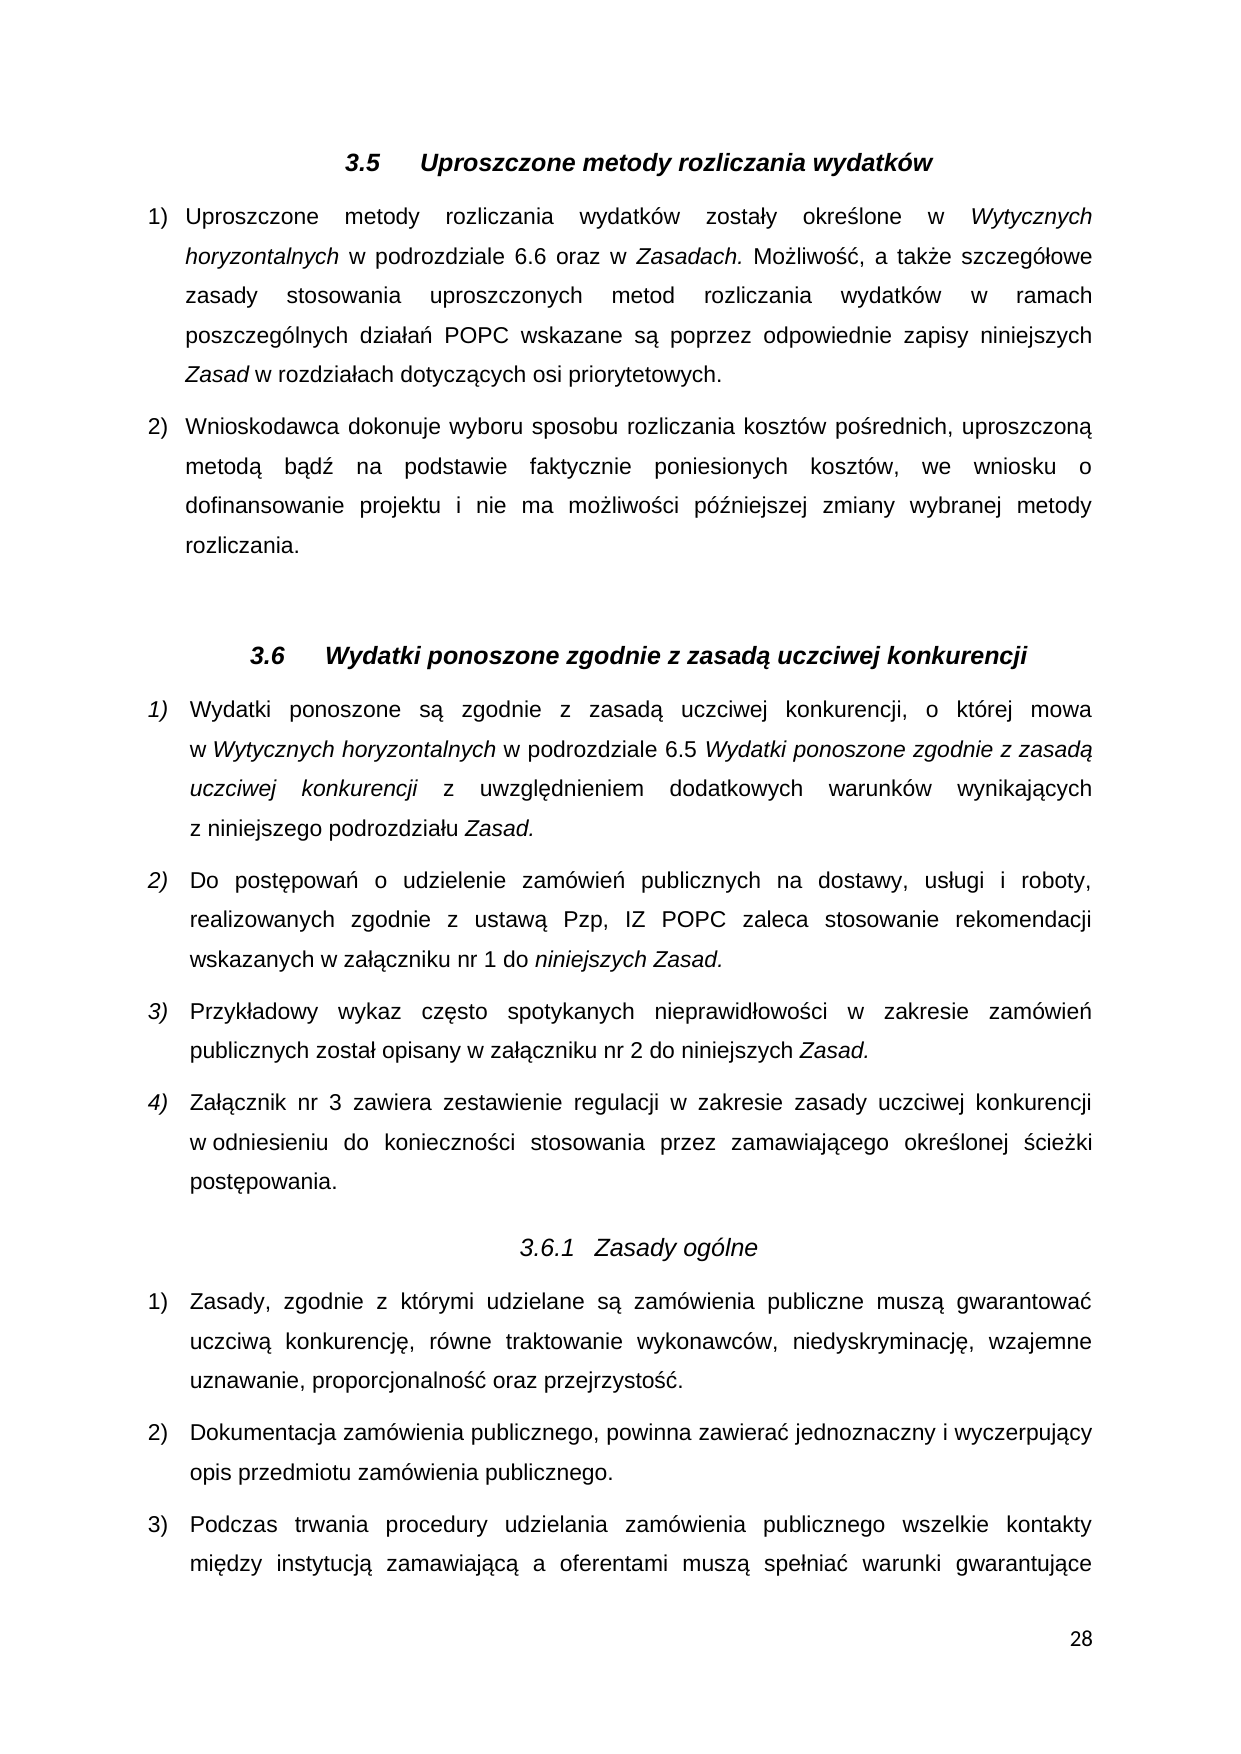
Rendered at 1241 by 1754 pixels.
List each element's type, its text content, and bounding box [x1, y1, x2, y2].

subtitle Uproszczone metody rozliczania wydatków [185, 148, 1093, 176]
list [148, 1511, 1093, 1576]
list Zasady ogólne [185, 1233, 1093, 1261]
list Do postępowań o udzielenie zamówień publicznych na dostawy, usługi i roboty, realizowanych zgodnie z ustawą Pzp, IZ POPC zaleca stosowanie rekomendacji wskazanych w załączniku nr 1 do niniejszych Zasad. [148, 867, 1093, 972]
list Przykładowy wykaz często spotykanych nieprawidłowości w zakresie zamówień publicznych został opisany w załączniku nr 2 do niniejszych Zasad. [148, 998, 1093, 1063]
list Wnioskodawca dokonuje wyboru sposobu rozliczania kosztów pośrednich, uproszczoną metodą bądź na podstawie faktycznie poniesionych kosztów, we wniosku o dofinansowanie projektu i nie ma możliwości późniejszej zmiany wybranej metody rozliczania. [148, 413, 1093, 558]
list Załącznik nr 3 zawiera zestawienie regulacji w zakresie zasady uczciwej konkurencji w odniesieniu do konieczności stosowania przez zamawiającego określonej ścieżki postępowania. [148, 1089, 1093, 1194]
list Dokumentacja zamówienia publicznego, powinna zawierać jednoznaczny i wyczerpujący opis przedmiotu zamówienia publicznego. [148, 1419, 1093, 1485]
list Zasady, zgodnie z którymi udzielane są zamówienia publiczne muszą gwarantować uczciwą konkurencję, równe traktowanie wykonawców, niedyskryminację, wzajemne uznawanie, proporcjonalność oraz przejrzystość. [148, 1288, 1093, 1393]
list Uproszczone metody rozliczania wydatków zostały określone w Wytycznych horyzontalnych w podrozdziale 6.6 oraz w Zasadach. Możliwość, a także szczegółowe zasady stosowania uproszczonych metod rozliczania wydatków w ramach poszczególnych działań POPC wskazane są poprzez odpowiednie zapisy niniejszych Zasad w rozdziałach dotyczących osi priorytetowych. [148, 203, 1093, 387]
subtitle Wydatki ponoszone zgodnie z zasadą uczciwej konkurencji [185, 641, 1093, 669]
list Wydatki ponoszone są zgodnie z zasadą uczciwej konkurencji, o której mowa w Wytycznych horyzontalnych w podrozdziale 6.5 Wydatki ponoszone zgodnie z zasadą uczciwej konkurencji z uwzględnieniem dodatkowych warunków wynikających z niniejszego podrozdziału Zasad. [148, 696, 1093, 841]
